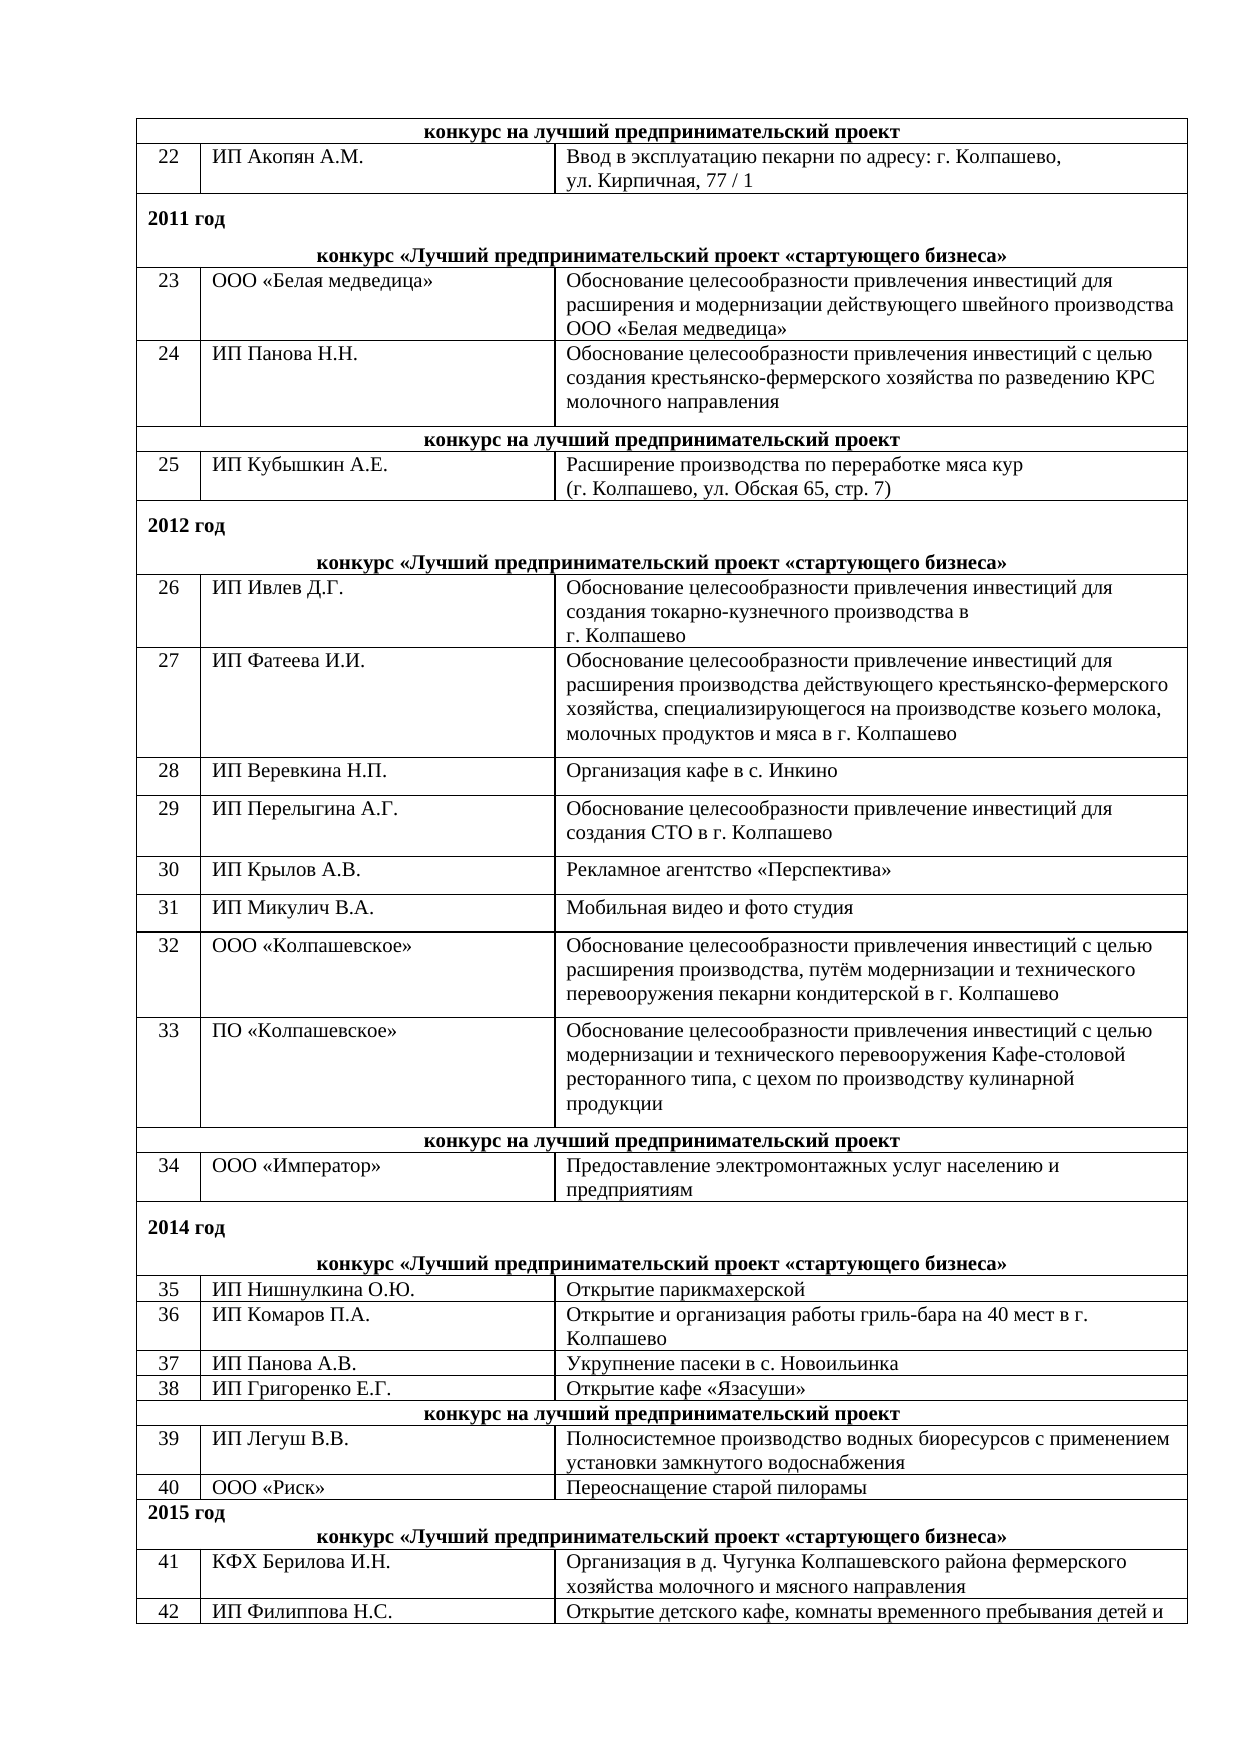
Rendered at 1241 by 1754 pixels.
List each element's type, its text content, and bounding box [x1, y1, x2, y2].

table_cell Обоснование целесообразности привлечения инвестиций с целью расширения производства, путём модернизации и технического перевооружения пекарни кондитерской в г. Колпашево [556, 933, 1187, 1017]
table_cell Ввод в эксплуатацию пекарни по адресу: г. Колпашево, ул. Кирпичная, 77 / 1 [556, 144, 1187, 192]
table_cell ИП Крылов А.В. [201, 857, 554, 894]
table_cell ПО «Колпашевское» [201, 1018, 554, 1127]
table_cell ИП Веревкина Н.П. [201, 758, 554, 794]
table_cell 22 [137, 144, 200, 192]
table_cell Обоснование целесообразности привлечения инвестиций для расширения и модернизации действующего швейного производства ООО «Белая медведица» [556, 268, 1187, 340]
table_cell Рекламное агентство «Перспектива» [556, 857, 1187, 894]
table_cell 27 [137, 648, 200, 757]
table_cell 24 [137, 341, 200, 426]
table_cell 34 [137, 1153, 200, 1201]
table_cell конкурс на лучший предпринимательский проект [137, 1128, 1187, 1152]
table_cell 2012 год конкурс «Лучший предпринимательский проект «стартующего бизнеса» [137, 501, 1187, 574]
table_cell конкурс на лучший предпринимательский проект [137, 1401, 1187, 1425]
table_cell Расширение производства по переработке мяса кур (г. Колпашево, ул. Обская 65, стр. 7) [556, 452, 1187, 500]
table_cell конкурс на лучший предпринимательский проект [137, 427, 1187, 451]
table_cell Обоснование целесообразности привлечения инвестиций с целью создания крестьянско-фермерского хозяйства по разведению КРС молочного направления [556, 341, 1187, 426]
table_cell ИП Григоренко Е.Г. [201, 1376, 554, 1400]
table_cell 33 [137, 1018, 200, 1127]
table_cell 35 [137, 1276, 200, 1301]
table_cell 23 [137, 268, 200, 340]
table_cell Открытие и организация работы гриль-бара на 40 мест в г. Колпашево [556, 1302, 1187, 1350]
table_cell Обоснование целесообразности привлечения инвестиций с целью модернизации и технического перевооружения Кафе-столовой ресторанного типа, с цехом по производству кулинарной продукции [556, 1018, 1187, 1127]
table_cell Предоставление электромонтажных услуг населению и предприятиям [556, 1153, 1187, 1201]
table_cell конкурс на лучший предпринимательский проект [137, 119, 1187, 143]
table_cell Мобильная видео и фото студия [556, 895, 1187, 931]
table_cell ИП Акопян А.М. [201, 144, 554, 192]
table_cell 29 [137, 796, 200, 856]
table_cell 41 [137, 1550, 200, 1598]
table_cell Полносистемное производство водных биоресурсов с применением установки замкнутого водоснабжения [556, 1426, 1187, 1474]
table_cell 2011 год конкурс «Лучший предпринимательский проект «стартующего бизнеса» [137, 194, 1187, 267]
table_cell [556, 1599, 1187, 1623]
table_cell ООО «Риск» [201, 1475, 554, 1499]
table_cell Организация кафе в с. Инкино [556, 758, 1187, 794]
table_cell ИП Панова А.В. [201, 1351, 554, 1375]
table_cell 32 [137, 933, 200, 1017]
table_cell ИП Филиппова Н.С. [201, 1599, 554, 1623]
table_cell ИП Легуш В.В. [201, 1426, 554, 1474]
table_cell Обоснование целесообразности привлечение инвестиций для создания СТО в г. Колпашево [556, 796, 1187, 856]
table_cell КФХ Берилова И.Н. [201, 1550, 554, 1598]
table_cell ООО «Белая медведица» [201, 268, 554, 340]
table_cell Организация в д. Чугунка Колпашевского района фермерского хозяйства молочного и мясного направления [556, 1550, 1187, 1598]
table_cell Обоснование целесообразности привлечение инвестиций для расширения производства действующего крестьянско-фермерского хозяйства, специализирующегося на производстве козьего молока, молочных продуктов и мяса в г. Колпашево [556, 648, 1187, 757]
table_cell 37 [137, 1351, 200, 1375]
table_cell 2015 год конкурс «Лучший предпринимательский проект «стартующего бизнеса» [137, 1500, 1187, 1548]
table_cell 42 [137, 1599, 200, 1623]
table_cell ИП Комаров П.А. [201, 1302, 554, 1350]
table_cell Открытие парикмахерской [556, 1276, 1187, 1301]
table_cell ИП Панова Н.Н. [201, 341, 554, 426]
table_cell ИП Фатеева И.И. [201, 648, 554, 757]
table_cell 36 [137, 1302, 200, 1350]
table_cell Обоснование целесообразности привлечения инвестиций для создания токарно-кузнечного производства в г. Колпашево [556, 575, 1187, 647]
table_cell ООО «Колпашевское» [201, 933, 554, 1017]
table_cell ИП Кубышкин А.Е. [201, 452, 554, 500]
table_cell Укрупнение пасеки в с. Новоильинка [556, 1351, 1187, 1375]
table_cell 28 [137, 758, 200, 794]
table_cell 38 [137, 1376, 200, 1400]
table_cell 2014 год конкурс «Лучший предпринимательский проект «стартующего бизнеса» [137, 1202, 1187, 1275]
table_cell 26 [137, 575, 200, 647]
table_cell 25 [137, 452, 200, 500]
table_cell 40 [137, 1475, 200, 1499]
table_cell ООО «Император» [201, 1153, 554, 1201]
table_cell 39 [137, 1426, 200, 1474]
table_cell 30 [137, 857, 200, 894]
table_cell ИП Микулич В.А. [201, 895, 554, 931]
table_cell 31 [137, 895, 200, 931]
table_cell ИП Ивлев Д.Г. [201, 575, 554, 647]
table_cell ИП Перелыгина А.Г. [201, 796, 554, 856]
table_cell ИП Нишнулкина О.Ю. [201, 1276, 554, 1301]
table_cell Переоснащение старой пилорамы [556, 1475, 1187, 1499]
table_cell Открытие кафе «Язасуши» [556, 1376, 1187, 1400]
